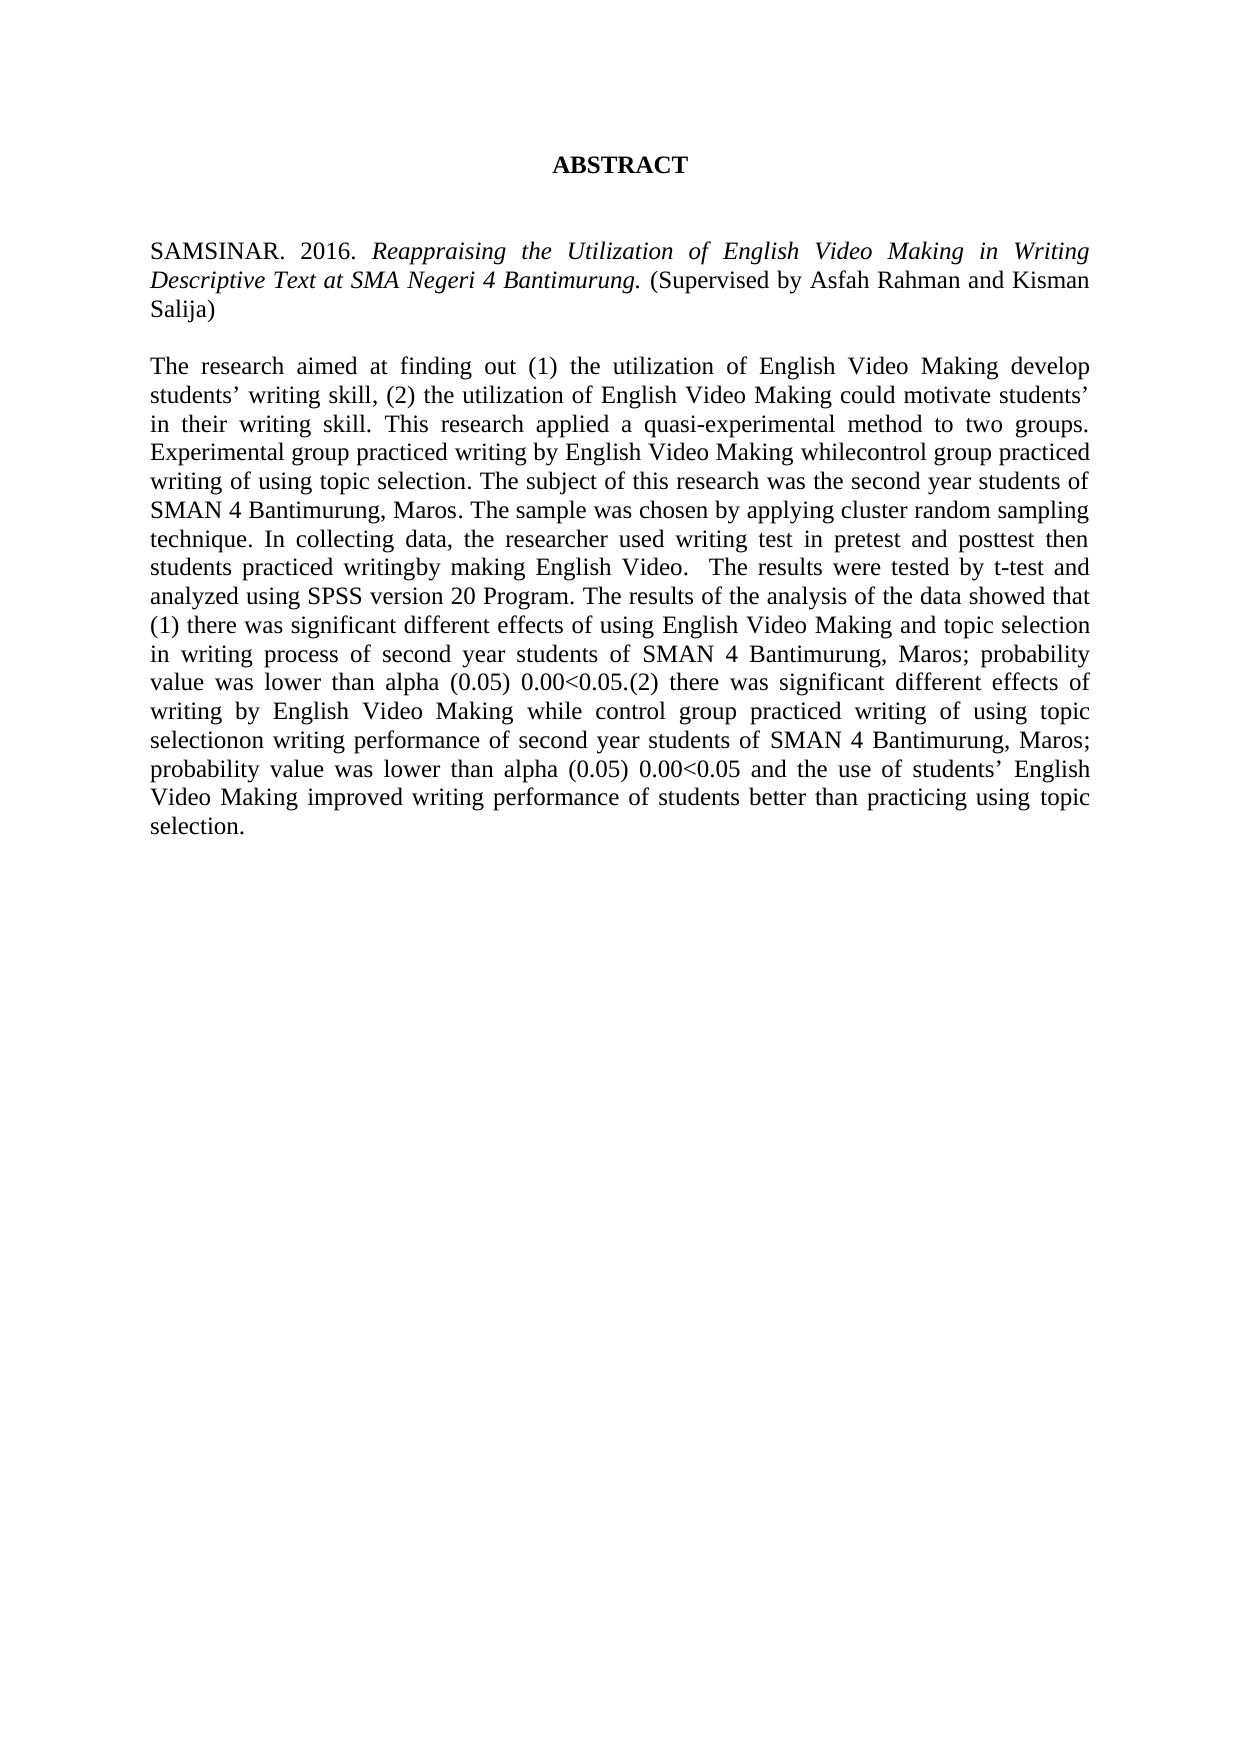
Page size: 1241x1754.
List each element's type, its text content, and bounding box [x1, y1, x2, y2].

text SAMSINAR. 2016. Reappraising the Utilization of English Video Making in Writing Descriptive Text at SMA Negeri 4 Bantimurung. (Supervised by Asfah Rahman and Kisman Salija) [150, 236, 1090, 322]
text ABSTRACT [150, 150, 1090, 179]
text The research aimed at finding out (1) the utilization of English Video Making develop students’ writing skill, (2) the utilization of English Video Making could motivate students’ in their writing skill. This research applied a quasi-experimental method to two groups. Experimental group practiced writing by English Video Making whilecontrol group practiced writing of using topic selection. The subject of this research was the second year students of SMAN 4 Bantimurung, Maros. The sample was chosen by applying cluster random sampling technique. In collecting data, the researcher used writing test in pretest and posttest then students practiced writingby making English Video. The results were tested by t-test and analyzed using SPSS version 20 Program. The results of the analysis of the data showed that (1) there was significant different effects of using English Video Making and topic selection in writing process of second year students of SMAN 4 Bantimurung, Maros; probability value was lower than alpha (0.05) 0.00<0.05.(2) there was significant different effects of writing by English Video Making while control group practiced writing of using topic selectionon writing performance of second year students of SMAN 4 Bantimurung, Maros; probability value was lower than alpha (0.05) 0.00<0.05 and the use of students’ English Video Making improved writing performance of students better than practicing using topic selection. [150, 351, 1090, 840]
